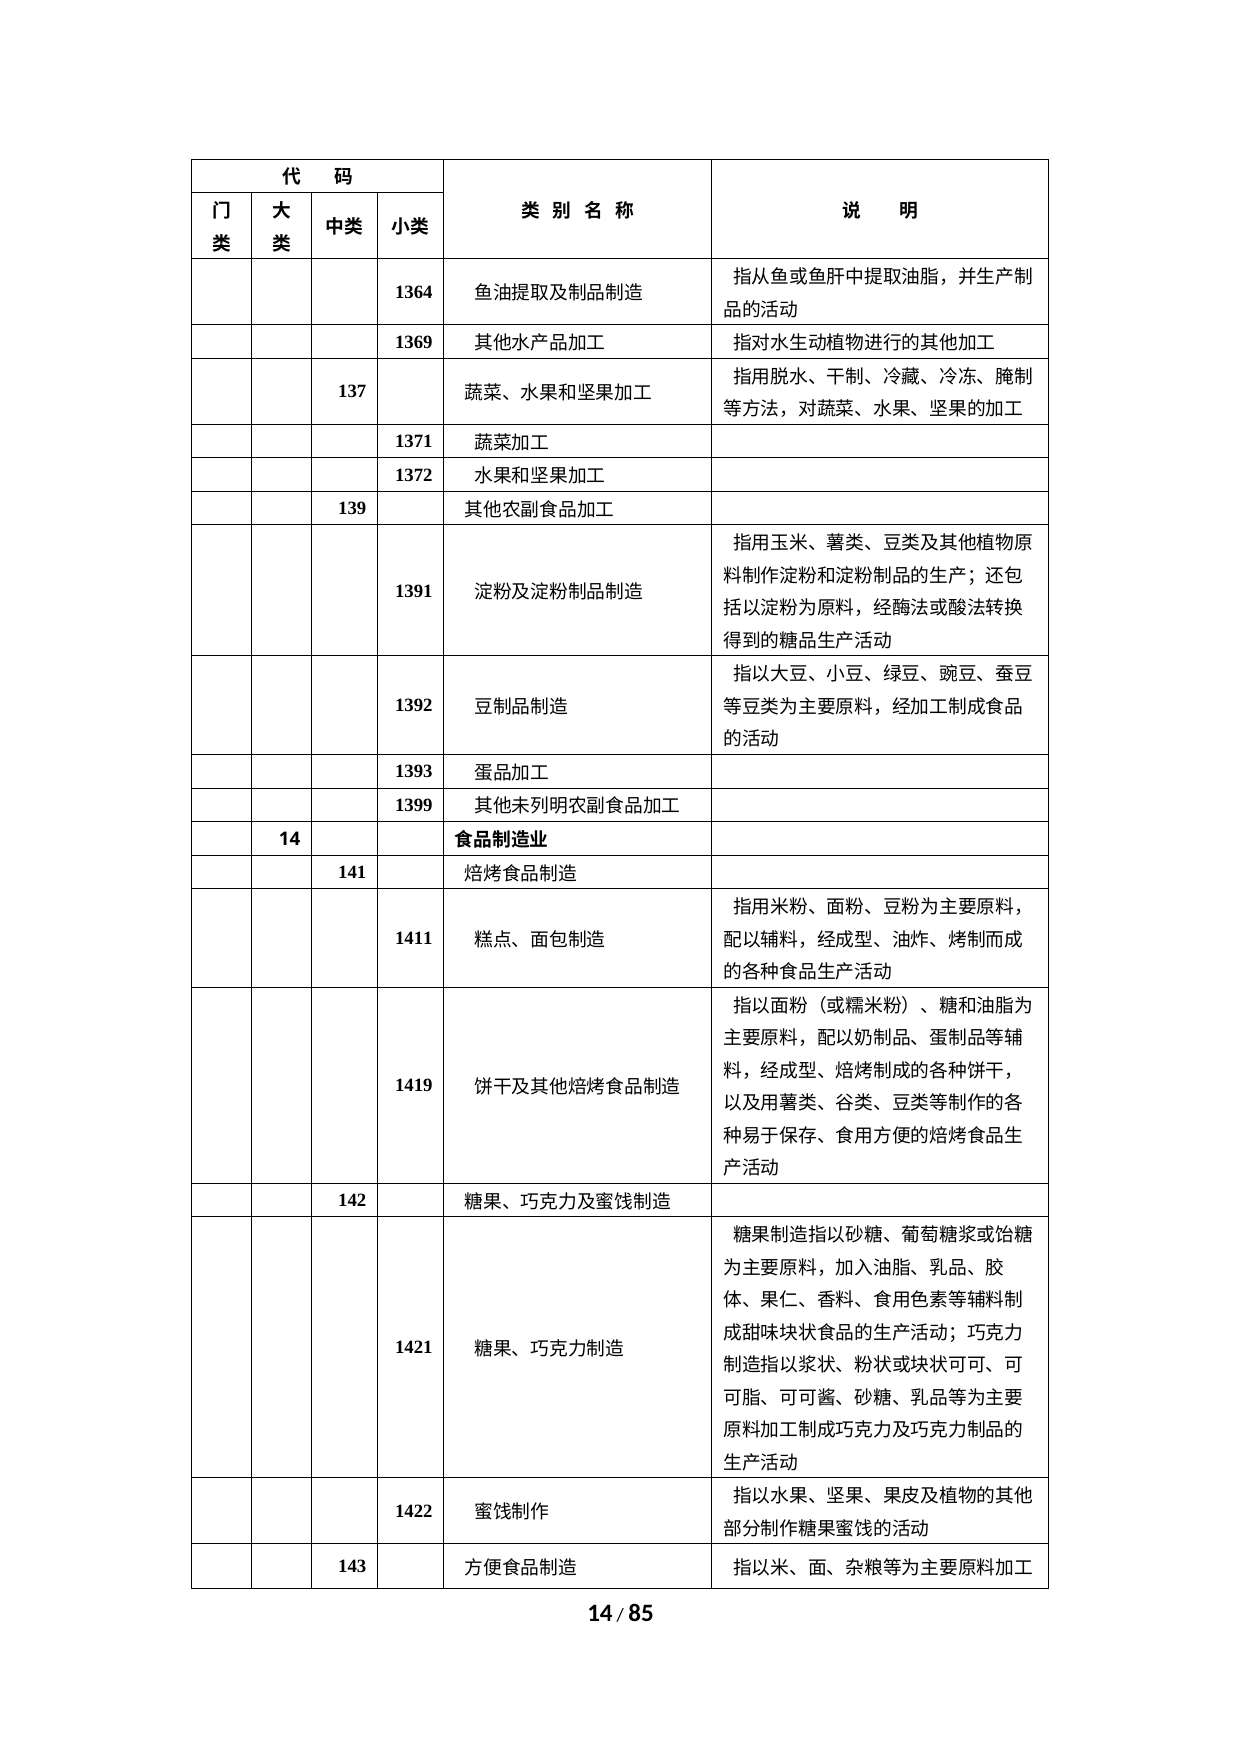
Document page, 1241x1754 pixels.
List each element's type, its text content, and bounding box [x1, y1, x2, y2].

table_cell [192, 259, 251, 324]
table_cell [252, 789, 311, 821]
table_cell [312, 425, 377, 457]
table_cell 中类 [312, 193, 377, 258]
table_cell [312, 789, 377, 821]
table_cell 143 [312, 1544, 377, 1587]
table_cell [712, 492, 1048, 524]
table_cell 1372 [378, 458, 443, 491]
table_cell 指从鱼或鱼肝中提取油脂，并生产制品的活动 [712, 259, 1048, 324]
table_cell 大类 [252, 193, 311, 258]
table_cell 1371 [378, 425, 443, 457]
table_cell [252, 656, 311, 754]
table_cell 指用玉米、薯类、豆类及其他植物原料制作淀粉和淀粉制品的生产；还包括以淀粉为原料，经酶法或酸法转换得到的糖品生产活动 [712, 525, 1048, 655]
table_cell [252, 1217, 311, 1477]
table_cell 其他农副食品加工 [444, 492, 711, 524]
table_cell [252, 458, 311, 491]
table_cell 糖果、巧克力制造 [444, 1217, 711, 1477]
table_cell 其他未列明农副食品加工 [444, 789, 711, 821]
table_cell [192, 656, 251, 754]
table_cell 1419 [378, 988, 443, 1183]
table_cell 137 [312, 359, 377, 424]
table_cell [192, 755, 251, 787]
table_cell [712, 789, 1048, 821]
table_cell [312, 889, 377, 987]
table_cell [192, 889, 251, 987]
table_cell [192, 822, 251, 854]
table_cell [312, 1217, 377, 1477]
table_cell [252, 1544, 311, 1587]
table_cell [252, 856, 311, 888]
table_cell [252, 988, 311, 1183]
table_cell [192, 525, 251, 655]
table_cell [312, 755, 377, 787]
table_cell 1369 [378, 325, 443, 358]
table_cell [378, 1184, 443, 1216]
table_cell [712, 1544, 1048, 1587]
table_cell [192, 359, 251, 424]
table_cell [712, 822, 1048, 854]
table_cell [712, 1184, 1048, 1216]
table_cell [312, 1478, 377, 1543]
table_cell [312, 259, 377, 324]
table_cell 1399 [378, 789, 443, 821]
table_cell 豆制品制造 [444, 656, 711, 754]
table_cell [712, 856, 1048, 888]
table_cell [192, 1478, 251, 1543]
table_cell [712, 755, 1048, 787]
table_cell [252, 492, 311, 524]
table_cell 1422 [378, 1478, 443, 1543]
table_cell 糖果制造指以砂糖、葡萄糖浆或饴糖为主要原料，加入油脂、乳品、胶体、果仁、香料、食用色素等辅料制成甜味块状食品的生产活动；巧克力制造指以浆状、粉状或块状可可、可可脂、可可酱、砂糖、乳品等为主要原料加工制成巧克力及巧克力制品的生产活动 [712, 1217, 1048, 1477]
table_cell 鱼油提取及制品制造 [444, 259, 711, 324]
table_cell [312, 822, 377, 854]
table_cell 1393 [378, 755, 443, 787]
table_cell [192, 1544, 251, 1587]
table_cell 饼干及其他焙烤食品制造 [444, 988, 711, 1183]
table_cell 141 [312, 856, 377, 888]
table_cell [312, 458, 377, 491]
table_cell [378, 856, 443, 888]
table_cell [192, 425, 251, 457]
table_cell [252, 525, 311, 655]
table_cell [378, 822, 443, 854]
table_cell 指以水果、坚果、果皮及植物的其他部分制作糖果蜜饯的活动 [712, 1478, 1048, 1543]
table_cell 1364 [378, 259, 443, 324]
table_cell [252, 359, 311, 424]
table_header 说 明 [712, 160, 1048, 258]
table_cell 蔬菜加工 [444, 425, 711, 457]
table_cell [378, 1544, 443, 1587]
table_cell 指以大豆、小豆、绿豆、豌豆、蚕豆等豆类为主要原料，经加工制成食品的活动 [712, 656, 1048, 754]
table_cell [712, 425, 1048, 457]
table_cell 糕点、面包制造 [444, 889, 711, 987]
table_cell [192, 988, 251, 1183]
table_cell 蔬菜、水果和坚果加工 [444, 359, 711, 424]
table_cell 焙烤食品制造 [444, 856, 711, 888]
table_cell [192, 789, 251, 821]
table_cell [192, 492, 251, 524]
table_cell 蜜饯制作 [444, 1478, 711, 1543]
table_cell [252, 755, 311, 787]
table_cell [252, 889, 311, 987]
table_cell 指用米粉、面粉、豆粉为主要原料，配以辅料，经成型、油炸、烤制而成的各种食品生产活动 [712, 889, 1048, 987]
table_cell [192, 325, 251, 358]
table_cell [312, 988, 377, 1183]
table_cell 水果和坚果加工 [444, 458, 711, 491]
table_cell 其他水产品加工 [444, 325, 711, 358]
table_cell 1411 [378, 889, 443, 987]
table_cell [312, 525, 377, 655]
table_cell 指用脱水、干制、冷藏、冷冻、腌制等方法，对蔬菜、水果、坚果的加工 [712, 359, 1048, 424]
table_cell [192, 1217, 251, 1477]
table_cell 1421 [378, 1217, 443, 1477]
table_cell [378, 492, 443, 524]
table_cell [252, 325, 311, 358]
table_cell 1392 [378, 656, 443, 754]
table_cell [312, 325, 377, 358]
table_cell 1391 [378, 525, 443, 655]
table_cell 小类 [378, 193, 443, 258]
table_cell 淀粉及淀粉制品制造 [444, 525, 711, 655]
table_cell 糖果、巧克力及蜜饯制造 [444, 1184, 711, 1216]
table_header 代 码 [192, 160, 443, 192]
table_cell 14 [252, 822, 311, 854]
table_cell [252, 425, 311, 457]
table_cell [312, 656, 377, 754]
table_cell 蛋品加工 [444, 755, 711, 787]
table_cell 门类 [192, 193, 251, 258]
table_cell [192, 458, 251, 491]
table_cell 指对水生动植物进行的其他加工 [712, 325, 1048, 358]
table_cell [192, 1184, 251, 1216]
table_cell [192, 856, 251, 888]
table_cell [252, 1184, 311, 1216]
table_cell 142 [312, 1184, 377, 1216]
table_cell 方便食品制造 [444, 1544, 711, 1587]
table_cell [252, 259, 311, 324]
table_cell 139 [312, 492, 377, 524]
table_header 类 别 名 称 [444, 160, 711, 258]
table_cell [252, 1478, 311, 1543]
table_cell 食品制造业 [444, 822, 711, 854]
table_cell [712, 458, 1048, 491]
table_cell 指以面粉（或糯米粉）、糖和油脂为主要原料，配以奶制品、蛋制品等辅料，经成型、焙烤制成的各种饼干，以及用薯类、谷类、豆类等制作的各种易于保存、食用方便的焙烤食品生产活动 [712, 988, 1048, 1183]
table_cell [378, 359, 443, 424]
